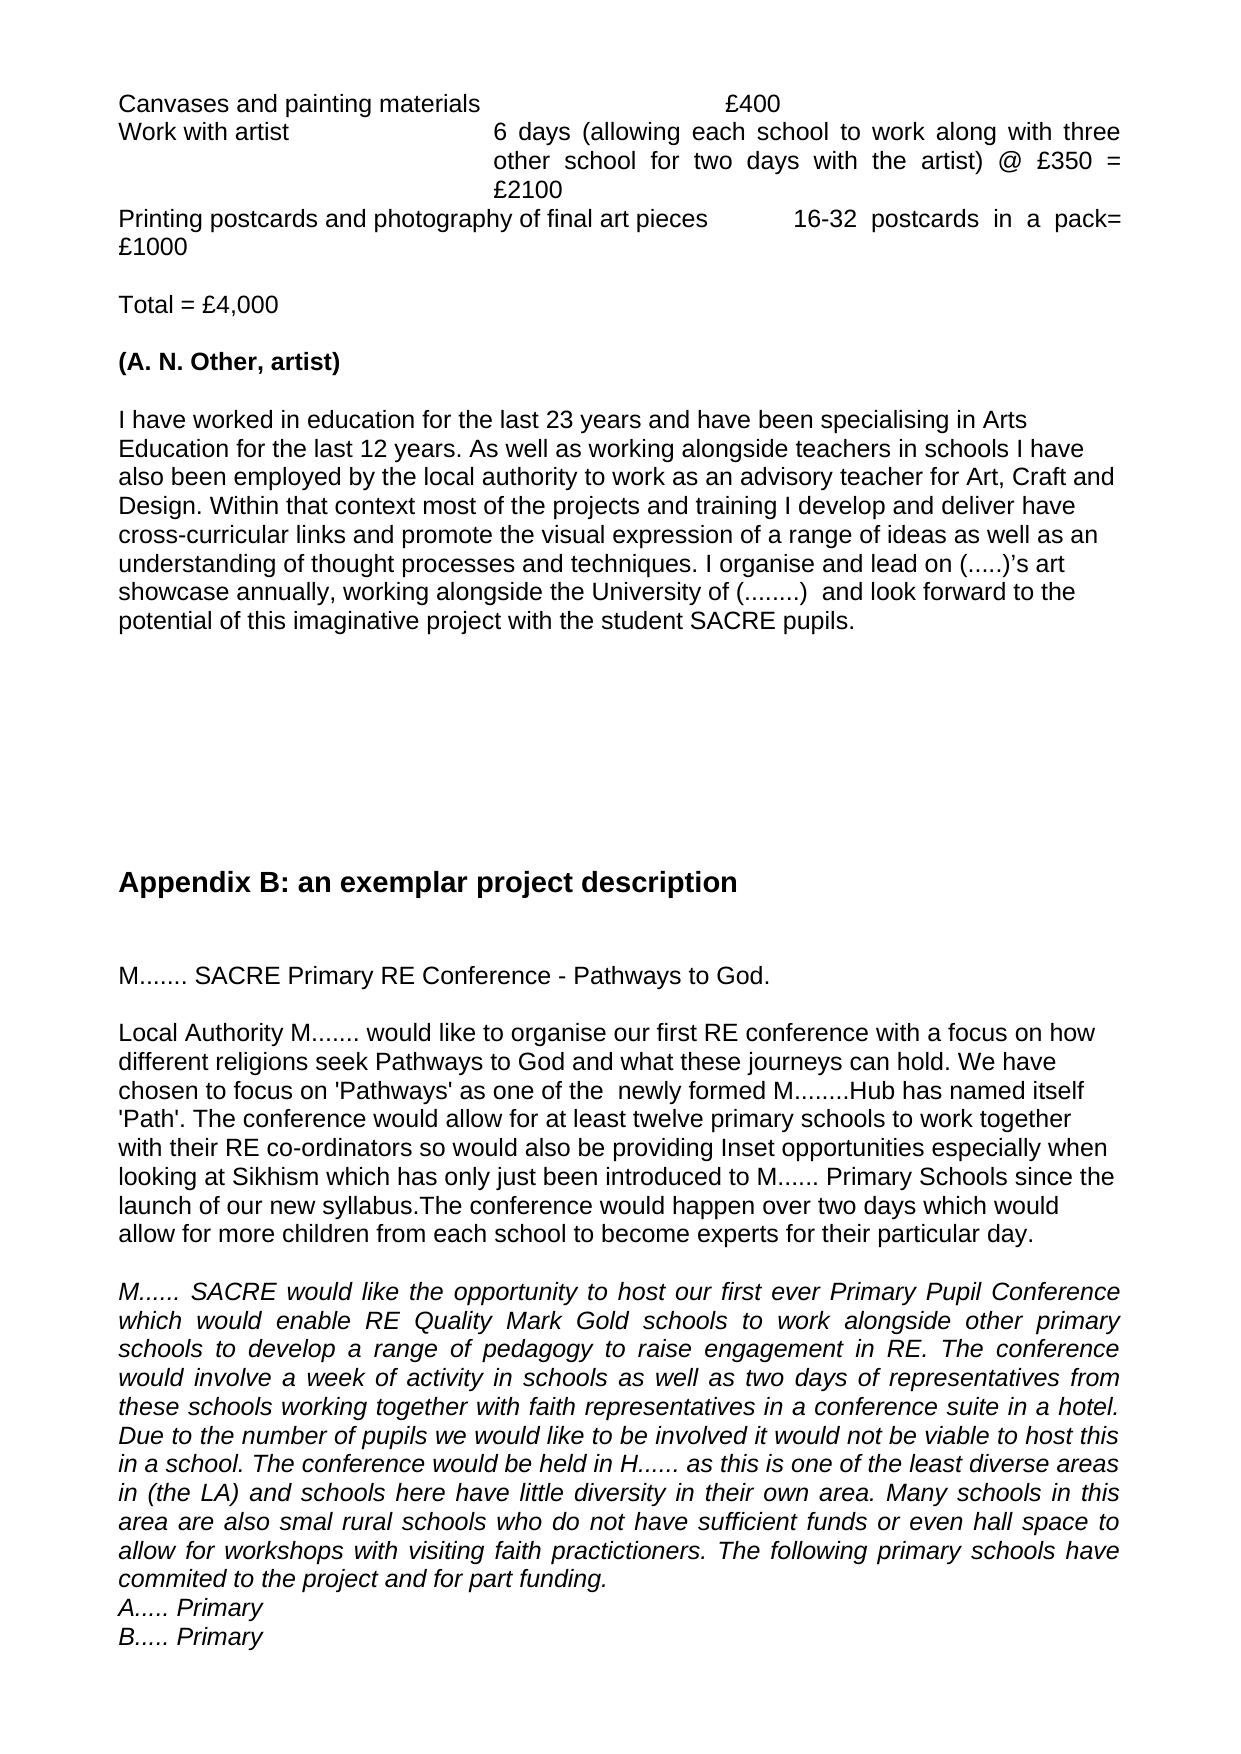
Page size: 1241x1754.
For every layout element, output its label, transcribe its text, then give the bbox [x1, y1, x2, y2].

text Local Authority M....... would like to organise our first RE conference with a focus on how different religions seek Pathways to God and what these journeys can hold. We have chosen to focus on 'Pathways' as one of the newly formed M........Hub has named itself 'Path'. The conference would allow for at least twelve primary schools to work together with their RE co-ordinators so would also be providing Inset opportunities especially when looking at Sikhism which has only just been introduced to M...... Primary Schools since the launch of our new syllabus.The conference would happen over two days which would allow for more children from each school to become experts for their particular day. [118, 1018, 1122, 1248]
text I have worked in education for the last 23 years and have been specialising in Arts Education for the last 12 years. As well as working alongside teachers in schools I have also been employed by the local authority to work as an advisory teacher for Art, Craft and Design. Within that context most of the projects and training I develop and deliver have cross-curricular links and promote the visual expression of a range of ideas as well as an understanding of thought processes and techniques. I organise and lead on (.....)’s art showcase annually, working alongside the University of (........) and look forward to the potential of this imaginative project with the student SACRE pupils. [118, 405, 1122, 635]
text M...... SACRE would like the opportunity to host our first ever Primary Pupil Conference which would enable RE Quality Mark Gold schools to work alongside other primary schools to develop a range of pedagogy to raise engagement in RE. The conference would involve a week of activity in schools as well as two days of representatives from these schools working together with faith representatives in a conference suite in a hotel. Due to the number of pupils we would like to be involved it would not be viable to host this in a school. The conference would be held in H...... as this is one of the least diverse areas in (the LA) and schools here have little diversity in their own area. Many schools in this area are also smal rural schools who do not have sufficient funds or even hall space to allow for workshops with visiting faith practictioners. The following primary schools have commited to the project and for part funding. [118, 1277, 1122, 1593]
text Work with artist 6 days (allowing each school to work along with three other school for two days with the artist) @ £350 = £2100 [118, 117, 1122, 204]
text Total = £4,000 [118, 290, 1122, 319]
text Printing postcards and photography of final art pieces 16-32 postcards in a pack= £1000 [118, 204, 1122, 261]
text (A. N. Other, artist) [118, 347, 1122, 376]
text Canvases and painting materials £400 [118, 89, 1122, 117]
text A..... Primary [118, 1593, 1122, 1622]
text M....... SACRE Primary RE Conference - Pathways to God. [118, 961, 1122, 989]
text Appendix B: an exemplar project description [118, 865, 1122, 898]
text B..... Primary [118, 1622, 1122, 1651]
